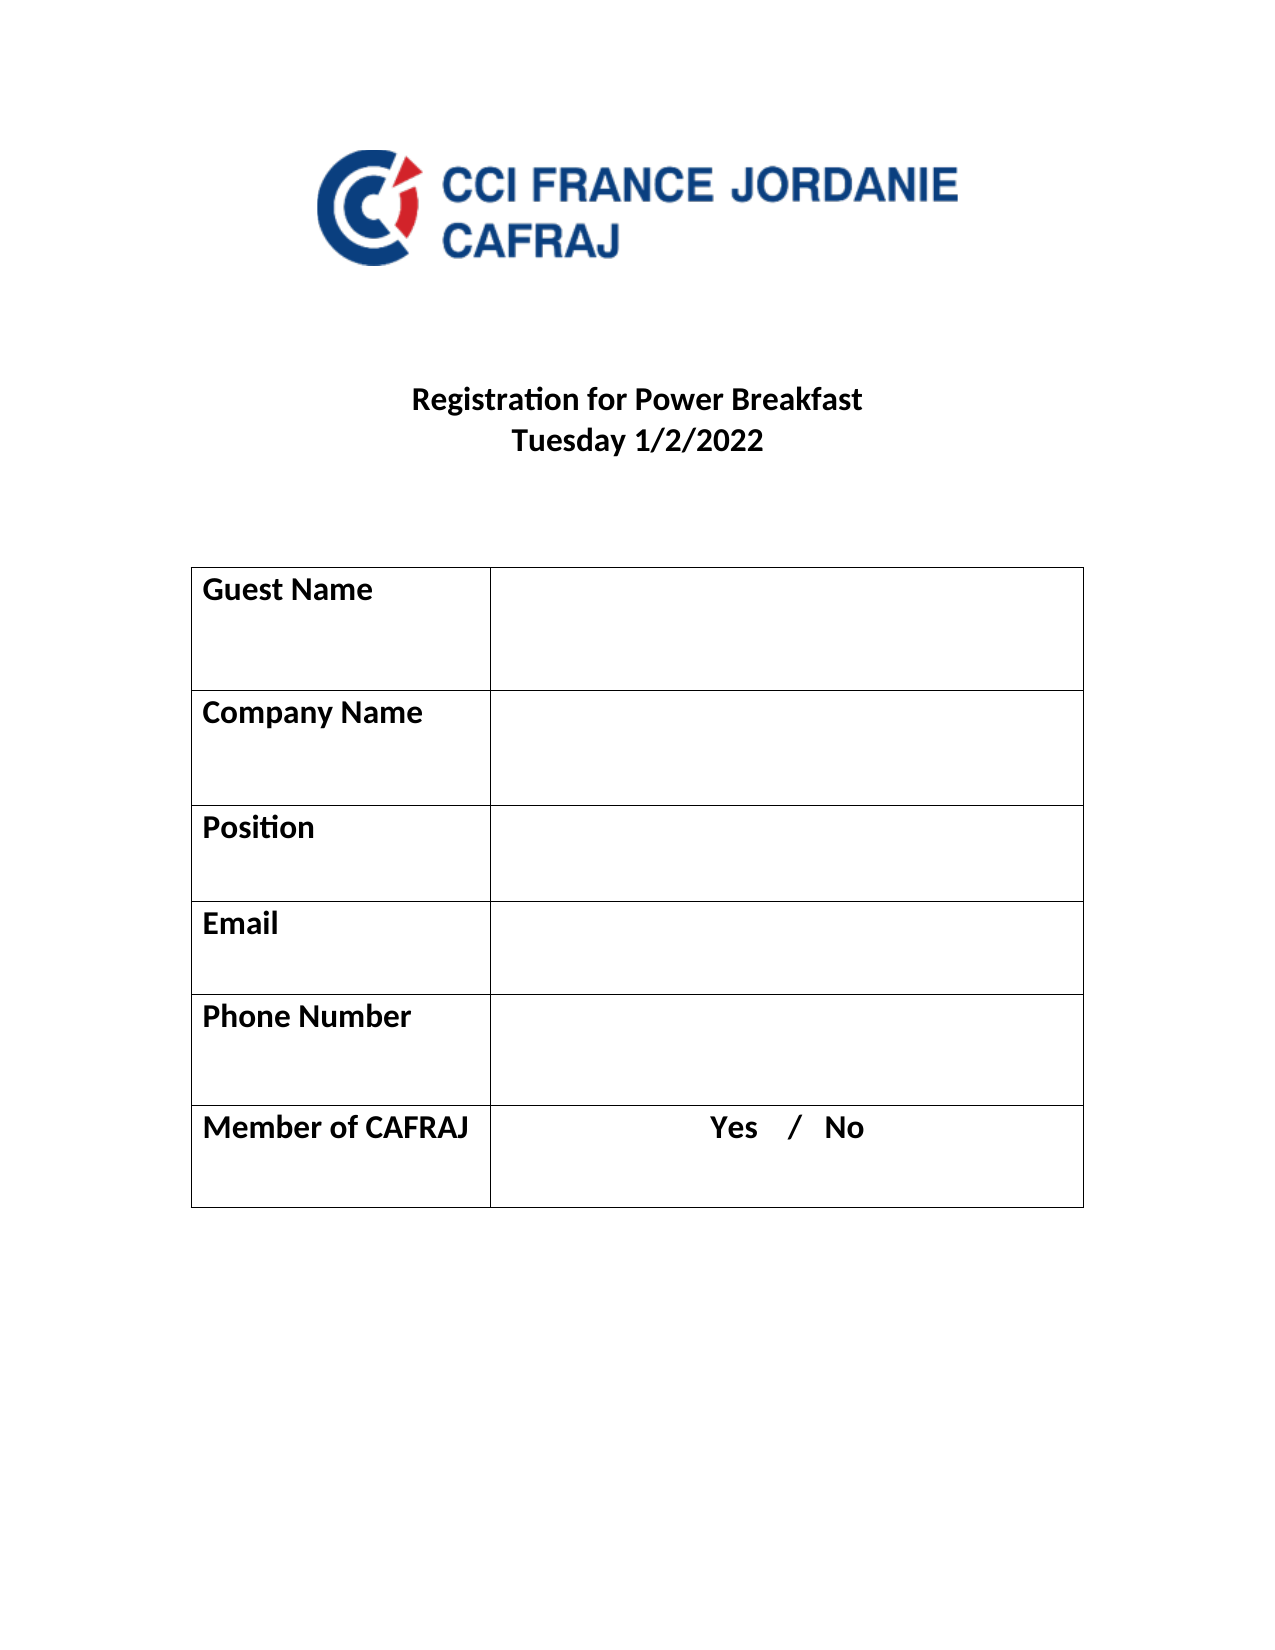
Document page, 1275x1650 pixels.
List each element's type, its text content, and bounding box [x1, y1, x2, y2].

table_cell Email [192, 902, 490, 994]
table_cell Phone Number [192, 995, 490, 1105]
picture [317, 150, 958, 266]
text Registration for Power Breakfast [150, 378, 1125, 419]
table_cell [491, 902, 1083, 994]
table_cell Company Name [192, 691, 490, 805]
table_cell [491, 995, 1083, 1105]
table_cell [491, 691, 1083, 805]
table_cell Position [192, 806, 490, 901]
table_cell [491, 806, 1083, 901]
table_header [491, 568, 1083, 690]
table_cell Member of CAFRAJ [192, 1106, 490, 1207]
text Tuesday 1/2/2022 [150, 419, 1125, 460]
table_header Guest Name [192, 568, 490, 690]
table_cell Yes / No [491, 1106, 1083, 1207]
